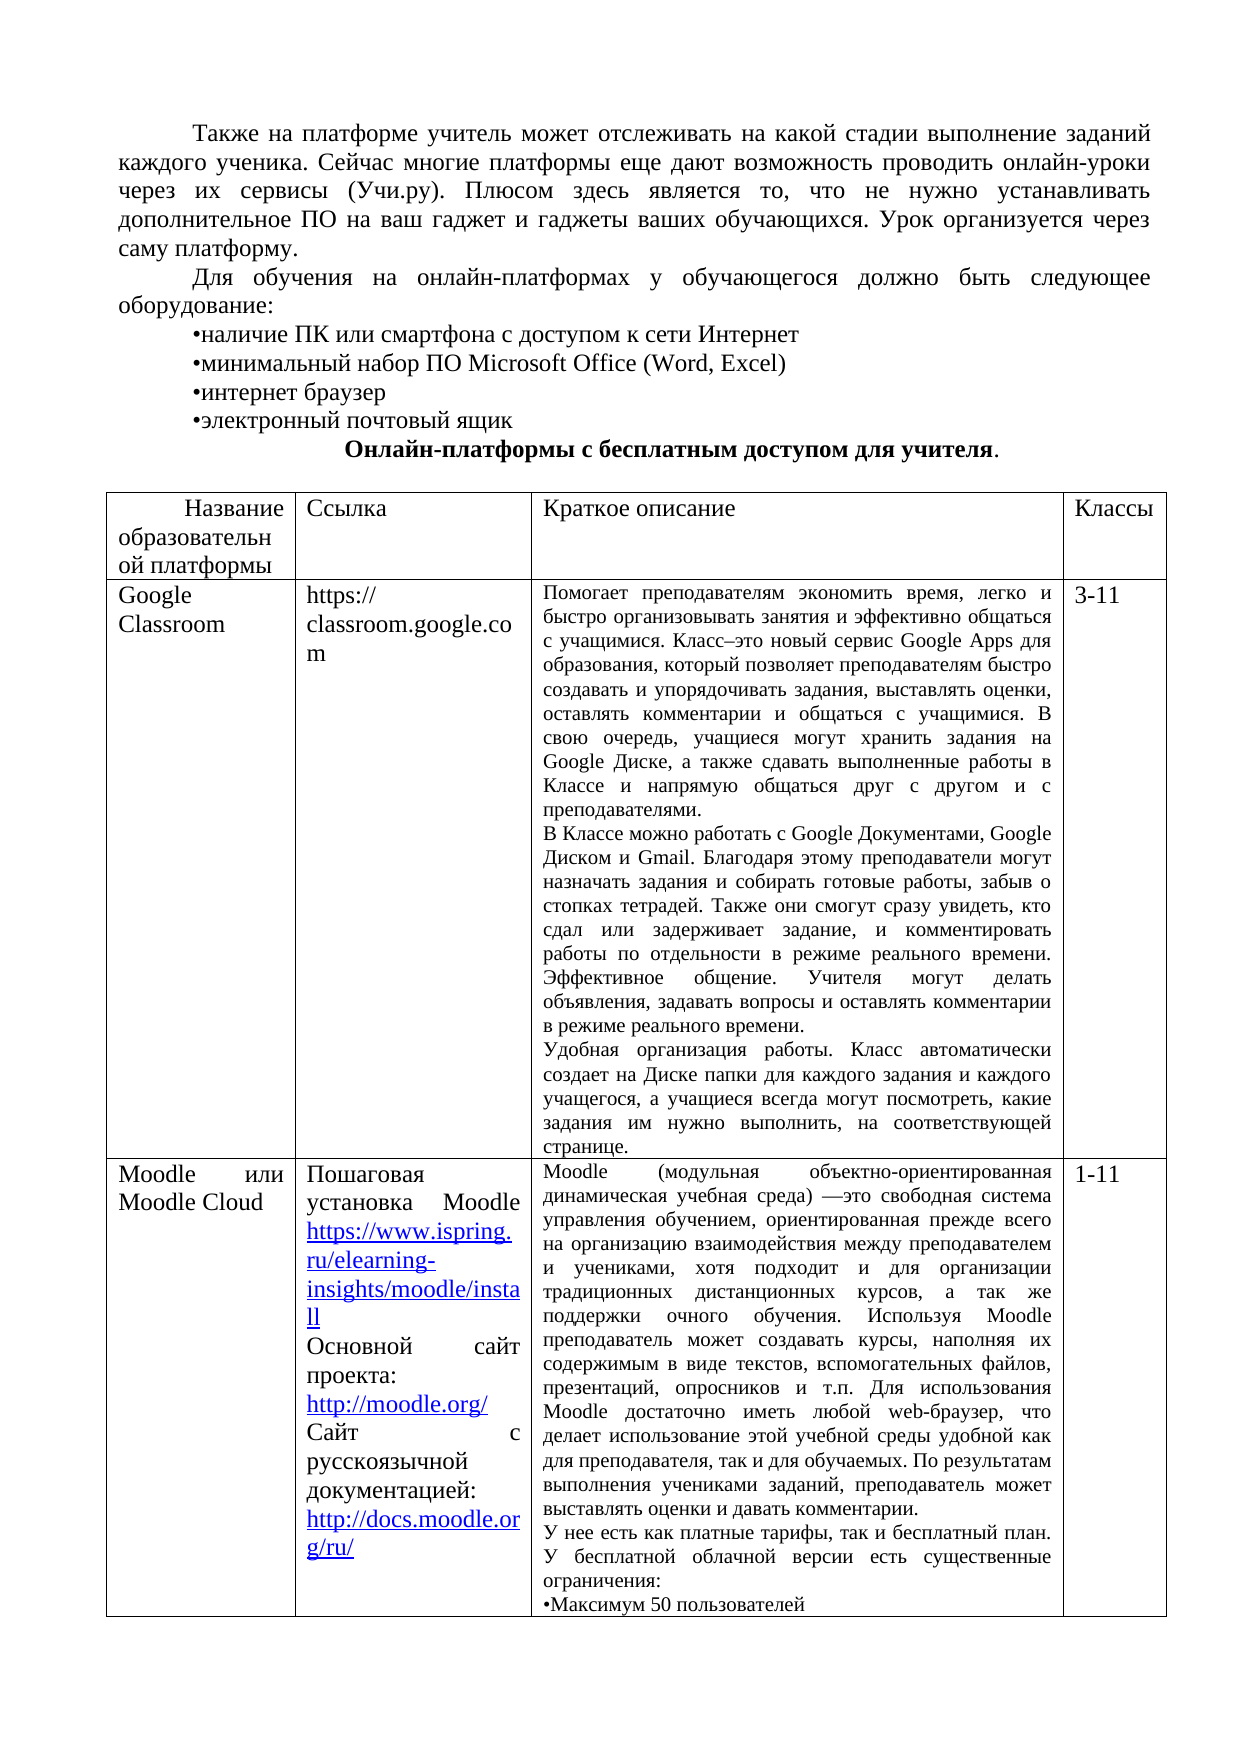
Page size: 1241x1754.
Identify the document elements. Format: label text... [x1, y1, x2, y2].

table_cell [532, 1159, 1063, 1616]
text •электронный почтовый ящик [118, 406, 1152, 434]
text •наличие ПК или смартфона с доступом к сети Интернет [118, 319, 1152, 348]
table_cell 1-11 [1064, 1159, 1166, 1616]
text Онлайн-платформы с бесплатным доступом для учителя. [118, 434, 1152, 463]
text •интернет браузер [118, 377, 1152, 406]
table_cell Помогает преподавателям экономить время, легко и быстро организовывать занятия и эффективно общаться с учащимися. Класс–это новый сервис Google Apps для образования, который позволяет преподавателям быстро создавать и упорядочивать задания, выставлять оценки, оставлять комментарии и общаться с учащимися. В свою очередь, учащиеся могут хранить задания на Google Диске, а также сдавать выполненные работы в Классе и напрямую общаться друг с другом и с преподавателями. В Классе можно работать с Google Документами, Google Диском и Gmail. Благодаря этому преподаватели могут назначать задания и собирать готовые работы, забыв о стопках тетрадей. Также они смогут сразу увидеть, кто сдал или задерживает задание, и комментировать работы по отдельности в режиме реального времени. Эффективное общение. Учителя могут делать объявления, задавать вопросы и оставлять комментарии в режиме реального времени. Удобная организация работы. Класс автоматически создает на Диске папки для каждого задания и каждого учащегося, а учащиеся всегда могут посмотреть, какие задания им нужно выполнить, на соответствующей странице. [532, 580, 1063, 1158]
text Для обучения на онлайн-платформах у обучающегося должно быть следующее оборудование: [118, 262, 1152, 319]
table_cell Google Classroom [107, 580, 295, 1158]
table_header Название образовательной платформы [107, 493, 295, 579]
table_header Ссылка [296, 493, 531, 579]
text •минимальный набор ПО Microsoft Office (Word, Excel) [118, 348, 1152, 377]
table_cell https://classroom.google.com [296, 580, 531, 1158]
text Также на платформе учитель может отслеживать на какой стадии выполнение заданий каждого ученика. Сейчас многие платформы еще дают возможность проводить онлайн-уроки через их сервисы (Учи.ру). Плюсом здесь является то, что не нужно устанавливать дополнительное ПО на ваш гаджет и гаджеты ваших обучающихся. Урок организуется через саму платформу. [118, 118, 1152, 262]
table_header Классы [1064, 493, 1166, 579]
table_header Краткое описание [532, 493, 1063, 579]
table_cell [296, 1159, 531, 1616]
table_cell 3-11 [1064, 580, 1166, 1158]
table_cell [107, 1159, 295, 1616]
